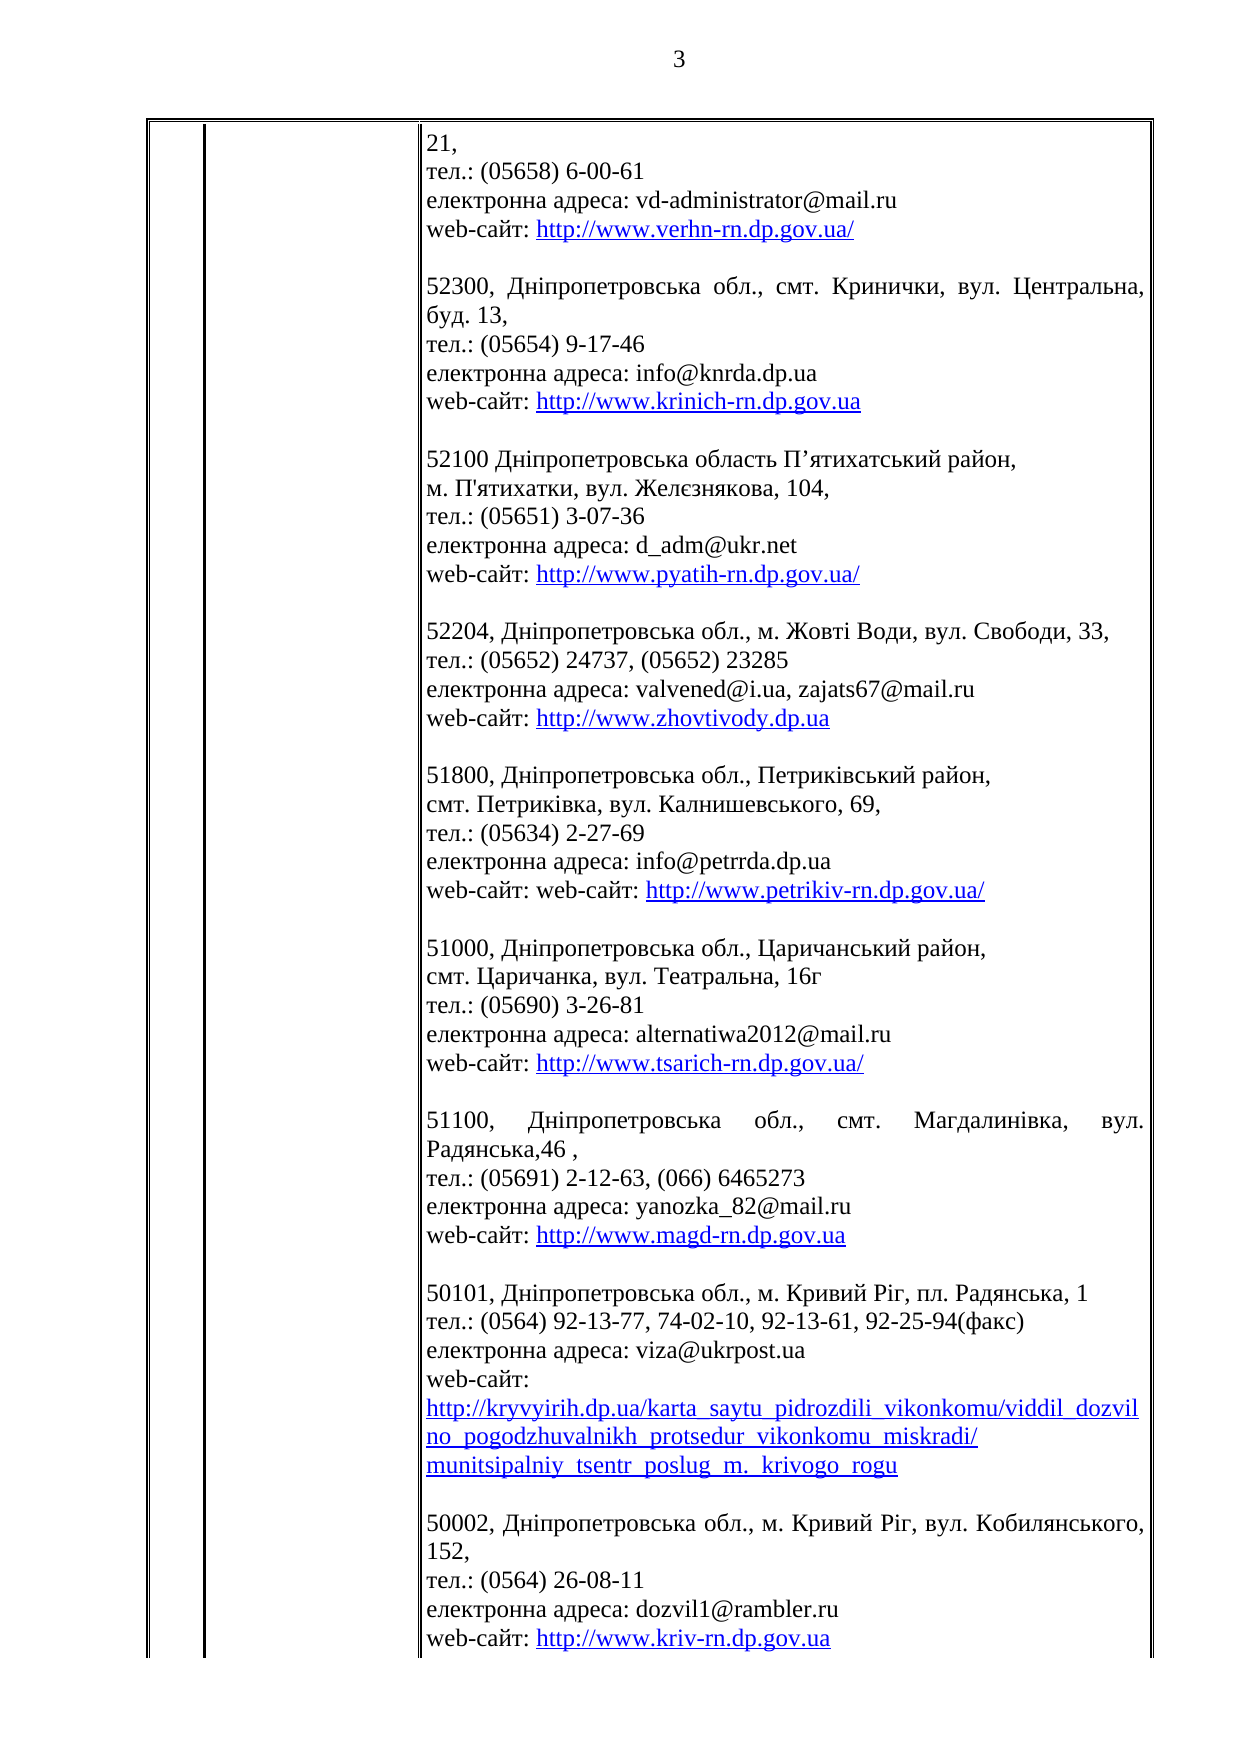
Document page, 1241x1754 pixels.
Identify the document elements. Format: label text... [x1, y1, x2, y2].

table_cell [420, 122, 1150, 1658]
table_cell 1 2 3 [150, 122, 204, 1658]
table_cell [204, 120, 420, 1658]
